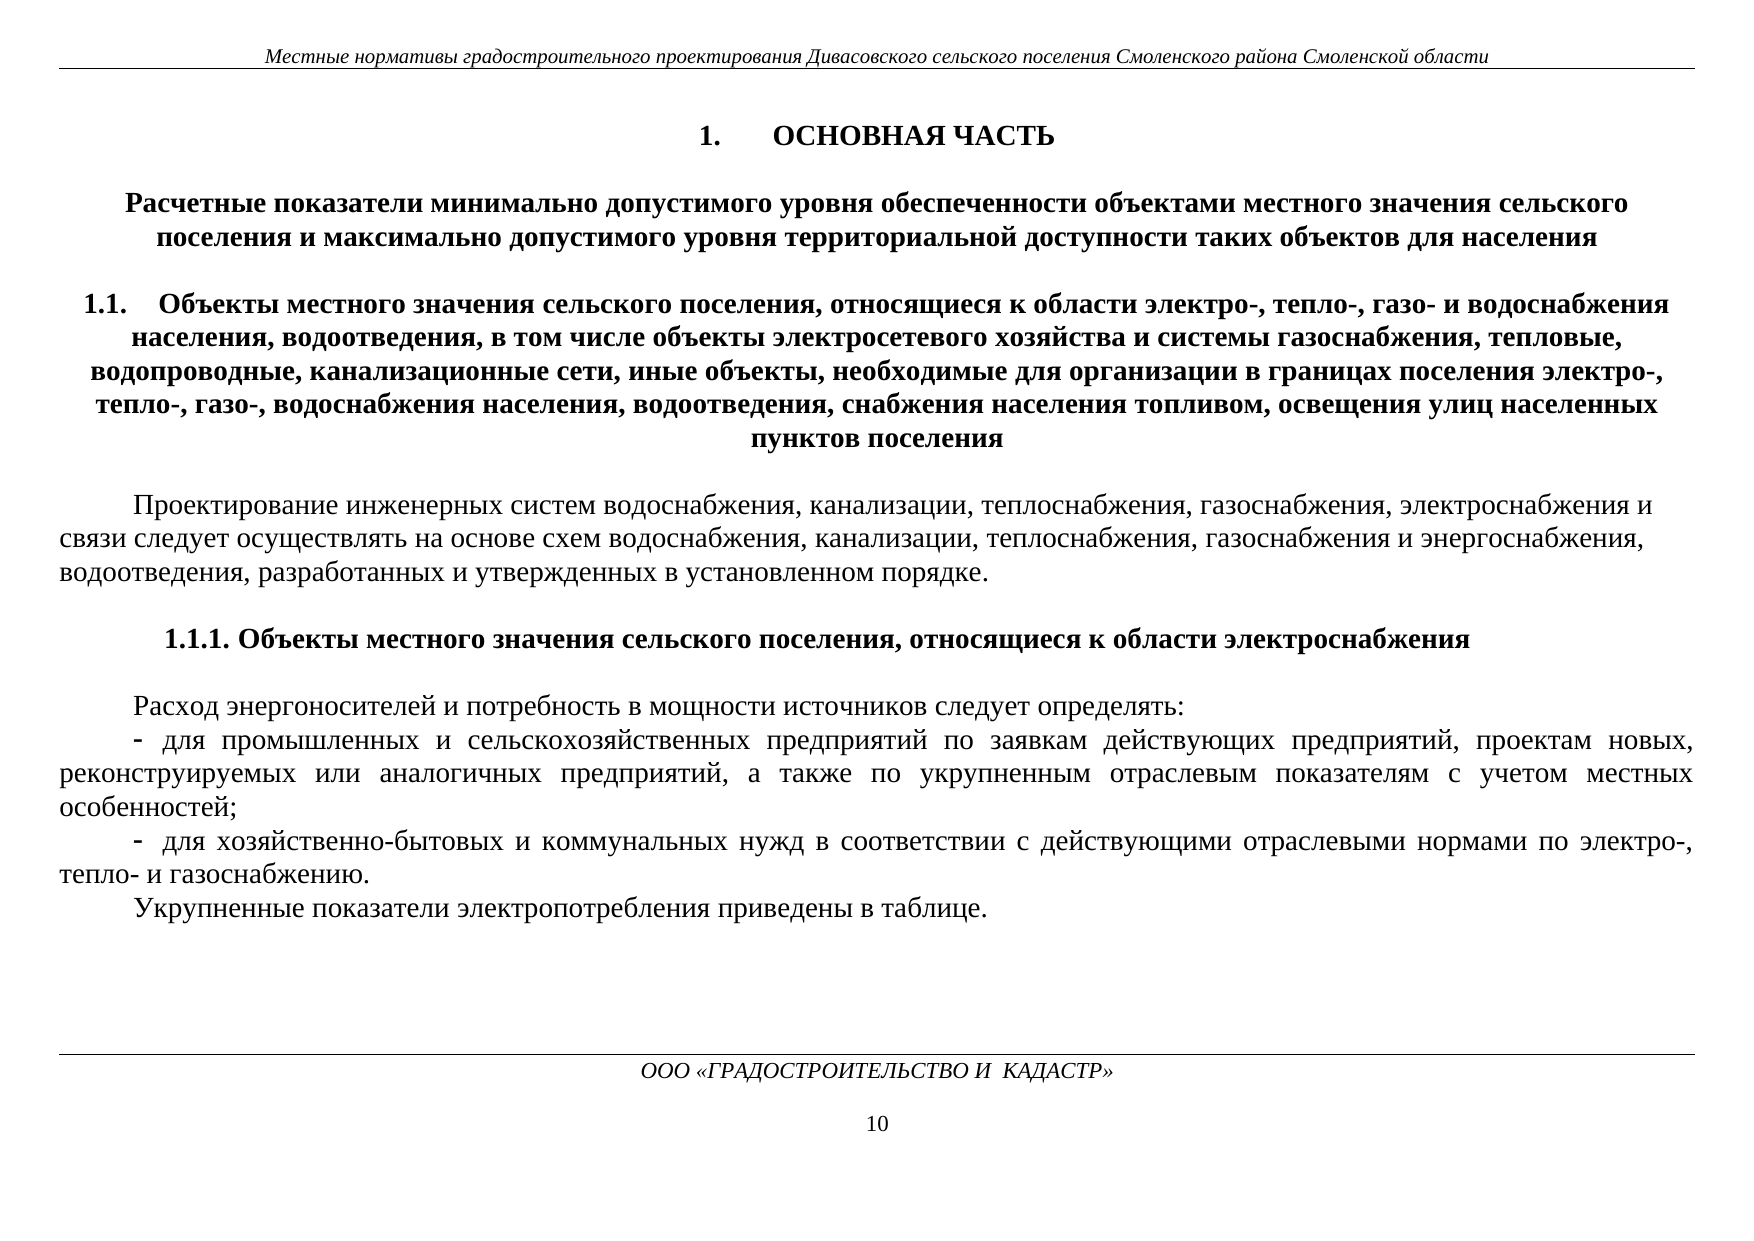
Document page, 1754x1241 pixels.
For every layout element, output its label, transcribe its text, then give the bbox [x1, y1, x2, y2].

list для хозяйственно-бытовых и коммунальных нужд в соответствии с действующими отраслевыми нормами по электро-, тепло- и газоснабжению. [59, 823, 1695, 890]
text Расчетные показатели минимально допустимого уровня обеспеченности объектами местного значения сельского поселения и максимально допустимого уровня территориальной доступности таких объектов для населения [59, 185, 1695, 252]
list Объекты местного значения сельского поселения, относящиеся к области электроснабжения [59, 621, 1576, 655]
text Расход энергоносителей и потребность в мощности источников следует определять: [59, 688, 1695, 722]
list ОСНОВНАЯ ЧАСТЬ [59, 118, 1695, 152]
text Укрупненные показатели электропотребления приведены в таблице. [59, 890, 1695, 923]
text Проектирование инженерных систем водоснабжения, канализации, теплоснабжения, газоснабжения, электроснабжения и связи следует осуществлять на основе схем водоснабжения, канализации, теплоснабжения, газоснабжения и энергоснабжения, водоотведения, разработанных и утвержденных в установленном порядке. [59, 487, 1695, 588]
list для промышленных и сельскохозяйственных предприятий по заявкам действующих предприятий, проектам новых, реконструируемых или аналогичных предприятий, а также по укрупненным отраслевым показателям с учетом местных особенностей; [59, 722, 1695, 823]
list Объекты местного значения сельского поселения, относящиеся к области электро-, тепло-, газо- и водоснабжения населения, водоотведения, в том числе объекты электросетевого хозяйства и системы газоснабжения, тепловые, водопроводные, канализационные сети, иные объекты, необходимые для организации в границах поселения электро-, тепло-, газо-, водоснабжения населения, водоотведения, снабжения населения топливом, освещения улиц населенных пунктов поселения [58, 286, 1695, 453]
